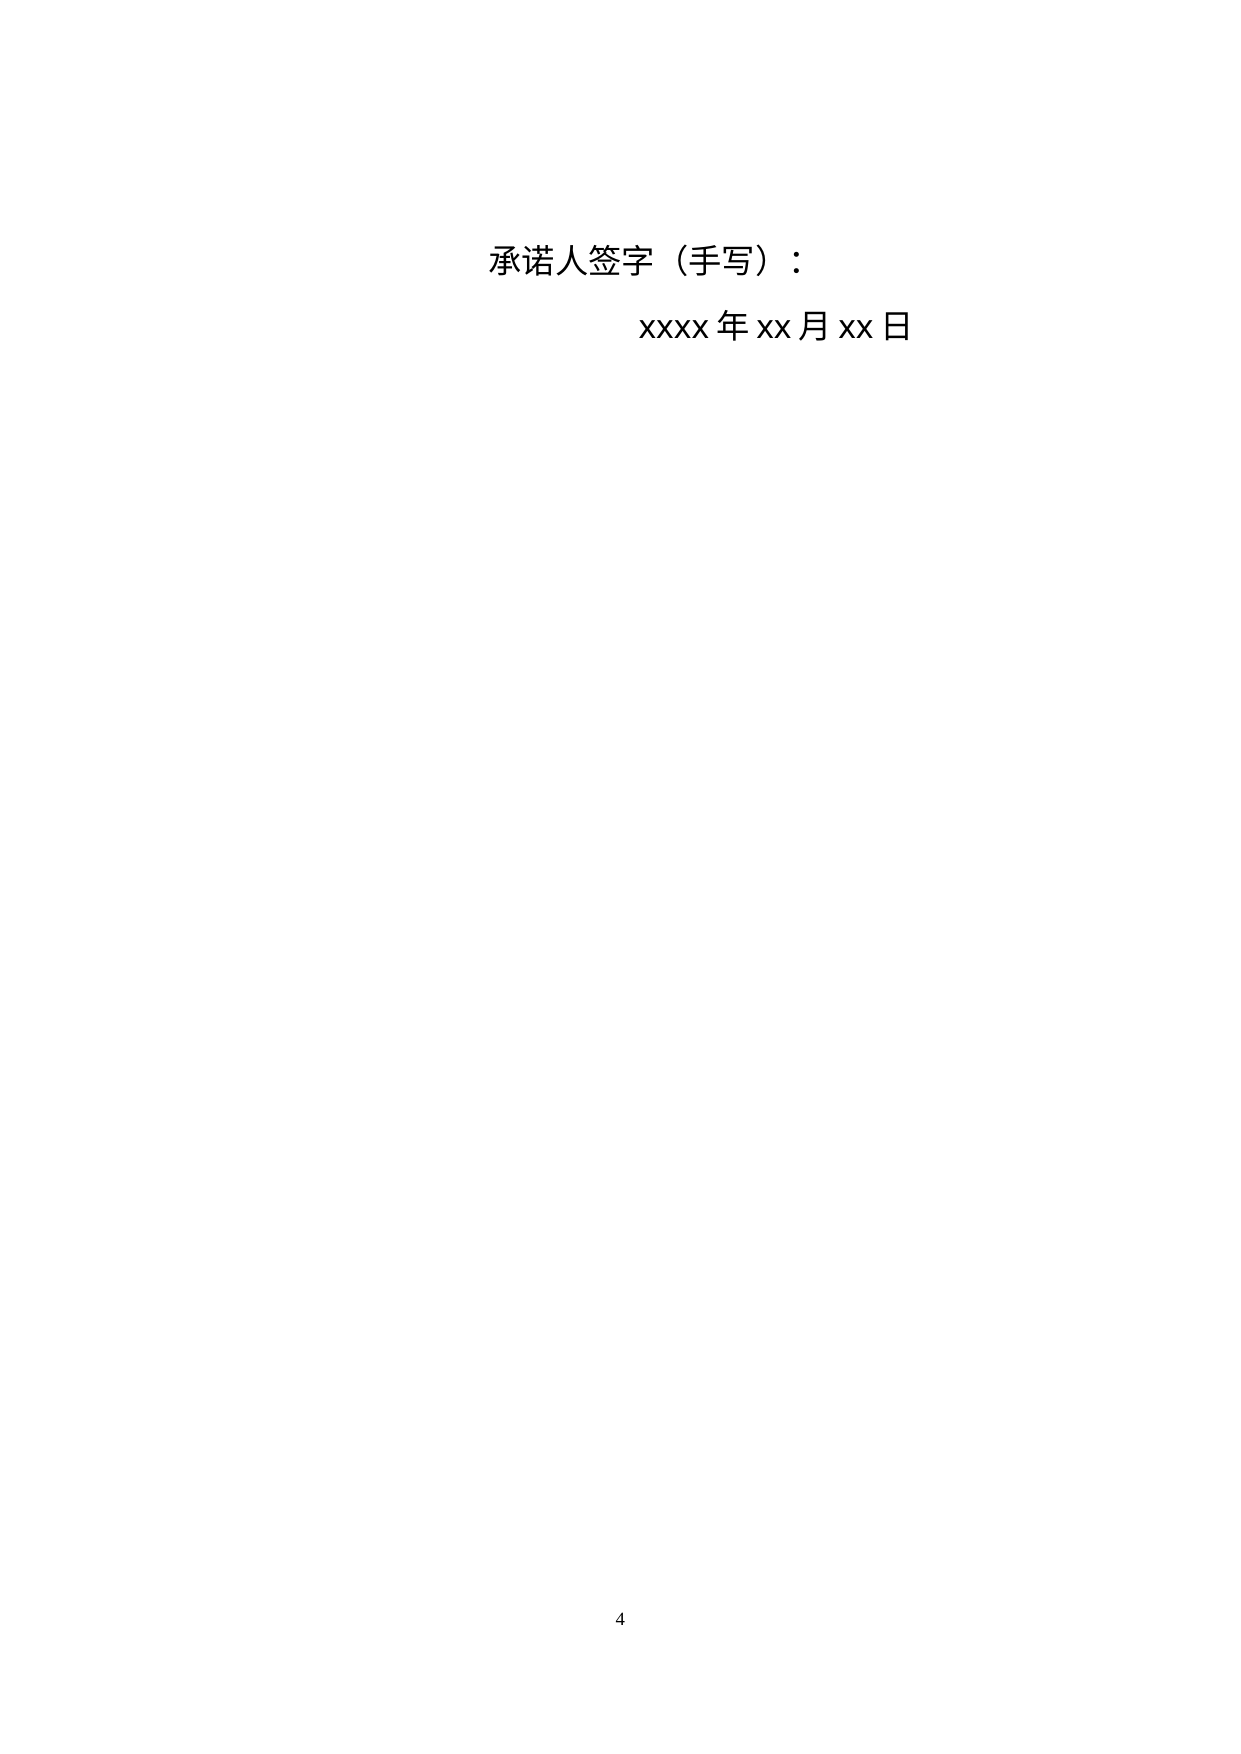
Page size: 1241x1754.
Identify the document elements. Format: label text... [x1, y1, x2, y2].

text xxxx年xx月xx日 [187, 292, 1053, 357]
text 承诺人签字（手写）： [187, 227, 1053, 292]
